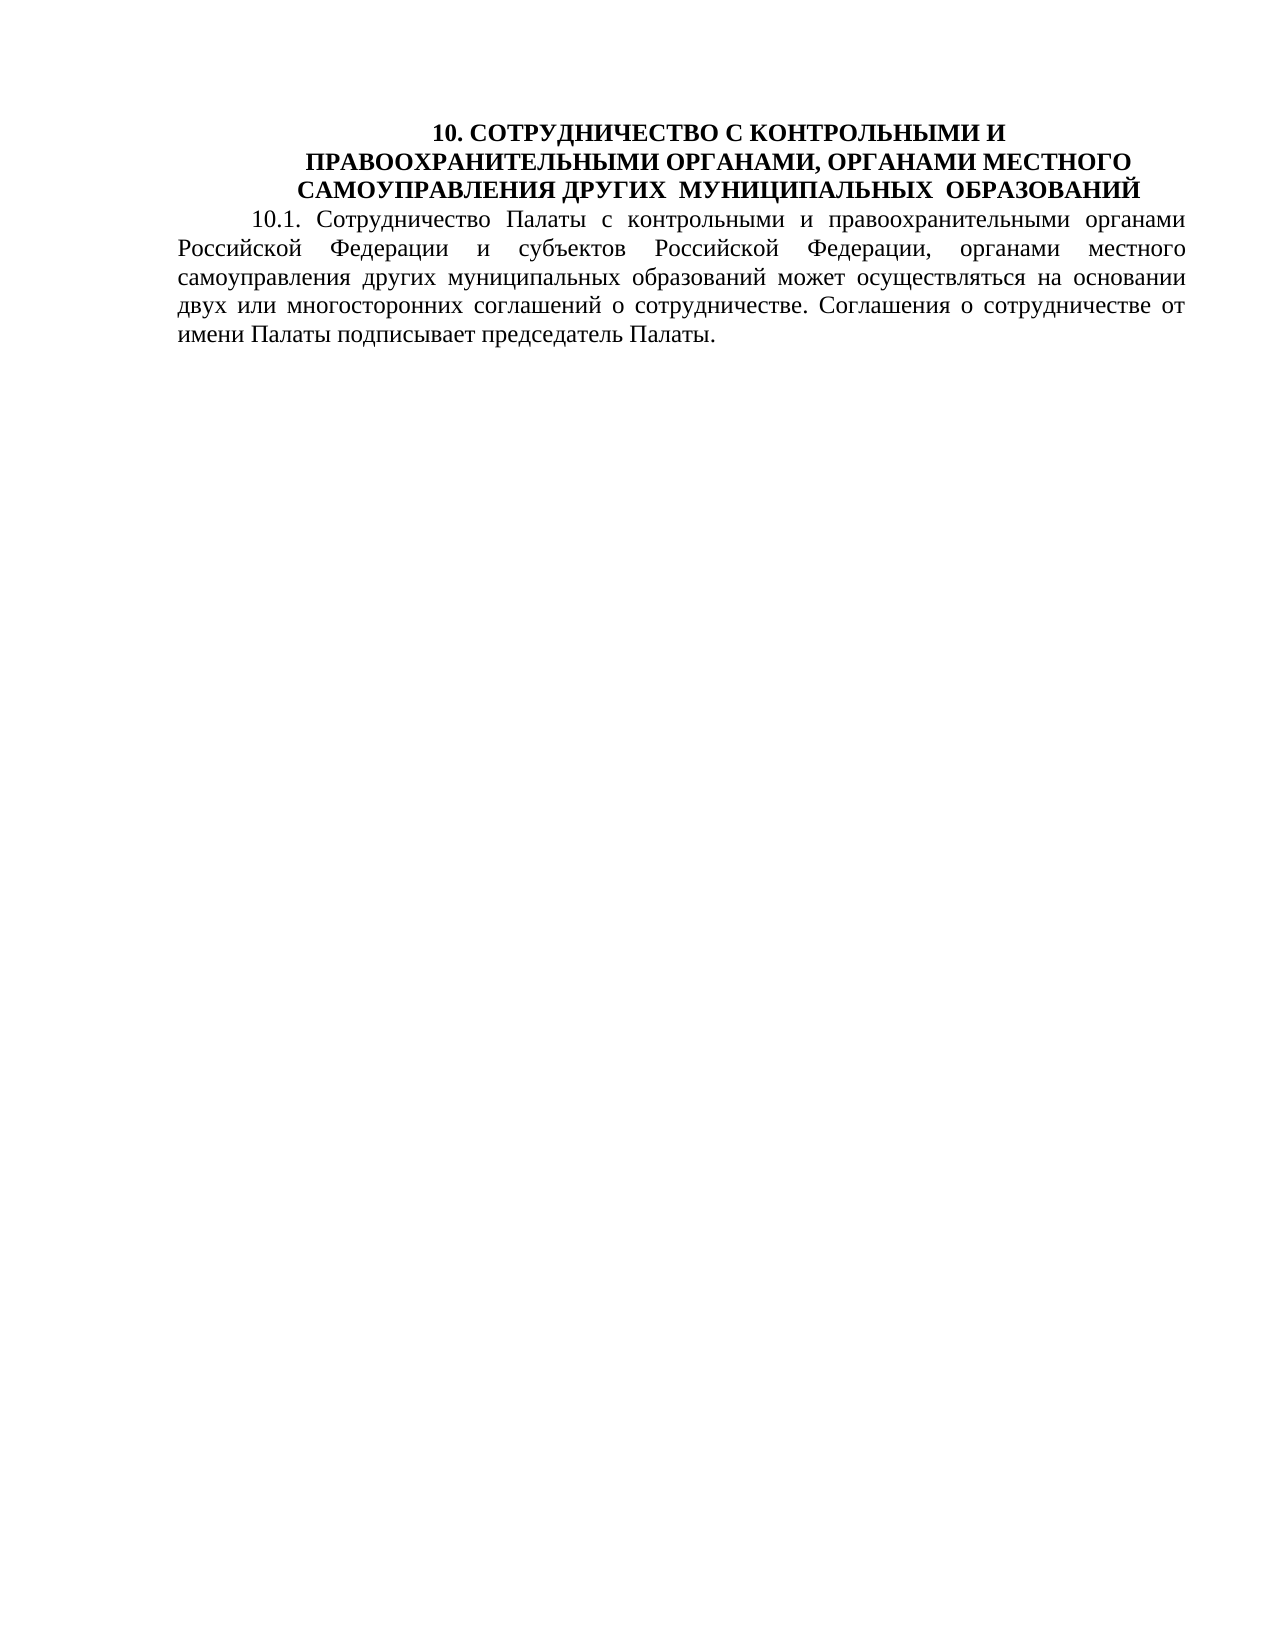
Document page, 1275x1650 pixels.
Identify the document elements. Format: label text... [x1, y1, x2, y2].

text самоуправления других муниципальных образований [177, 176, 1186, 204]
text 10. Сотрудничество с контрольными и [177, 118, 1186, 147]
text 10.1. Сотрудничество Палаты с контрольными и правоохранительными органами Российской Федерации и субъектов Российской Федерации, органами местного самоуправления других муниципальных образований может осуществляться на основании двух или многосторонних соглашений о сотрудничестве. Соглашения о сотрудничестве от имени Палаты подписывает председатель Палаты. [177, 204, 1186, 348]
text Правоохранительными органами, органами местного [177, 147, 1186, 176]
